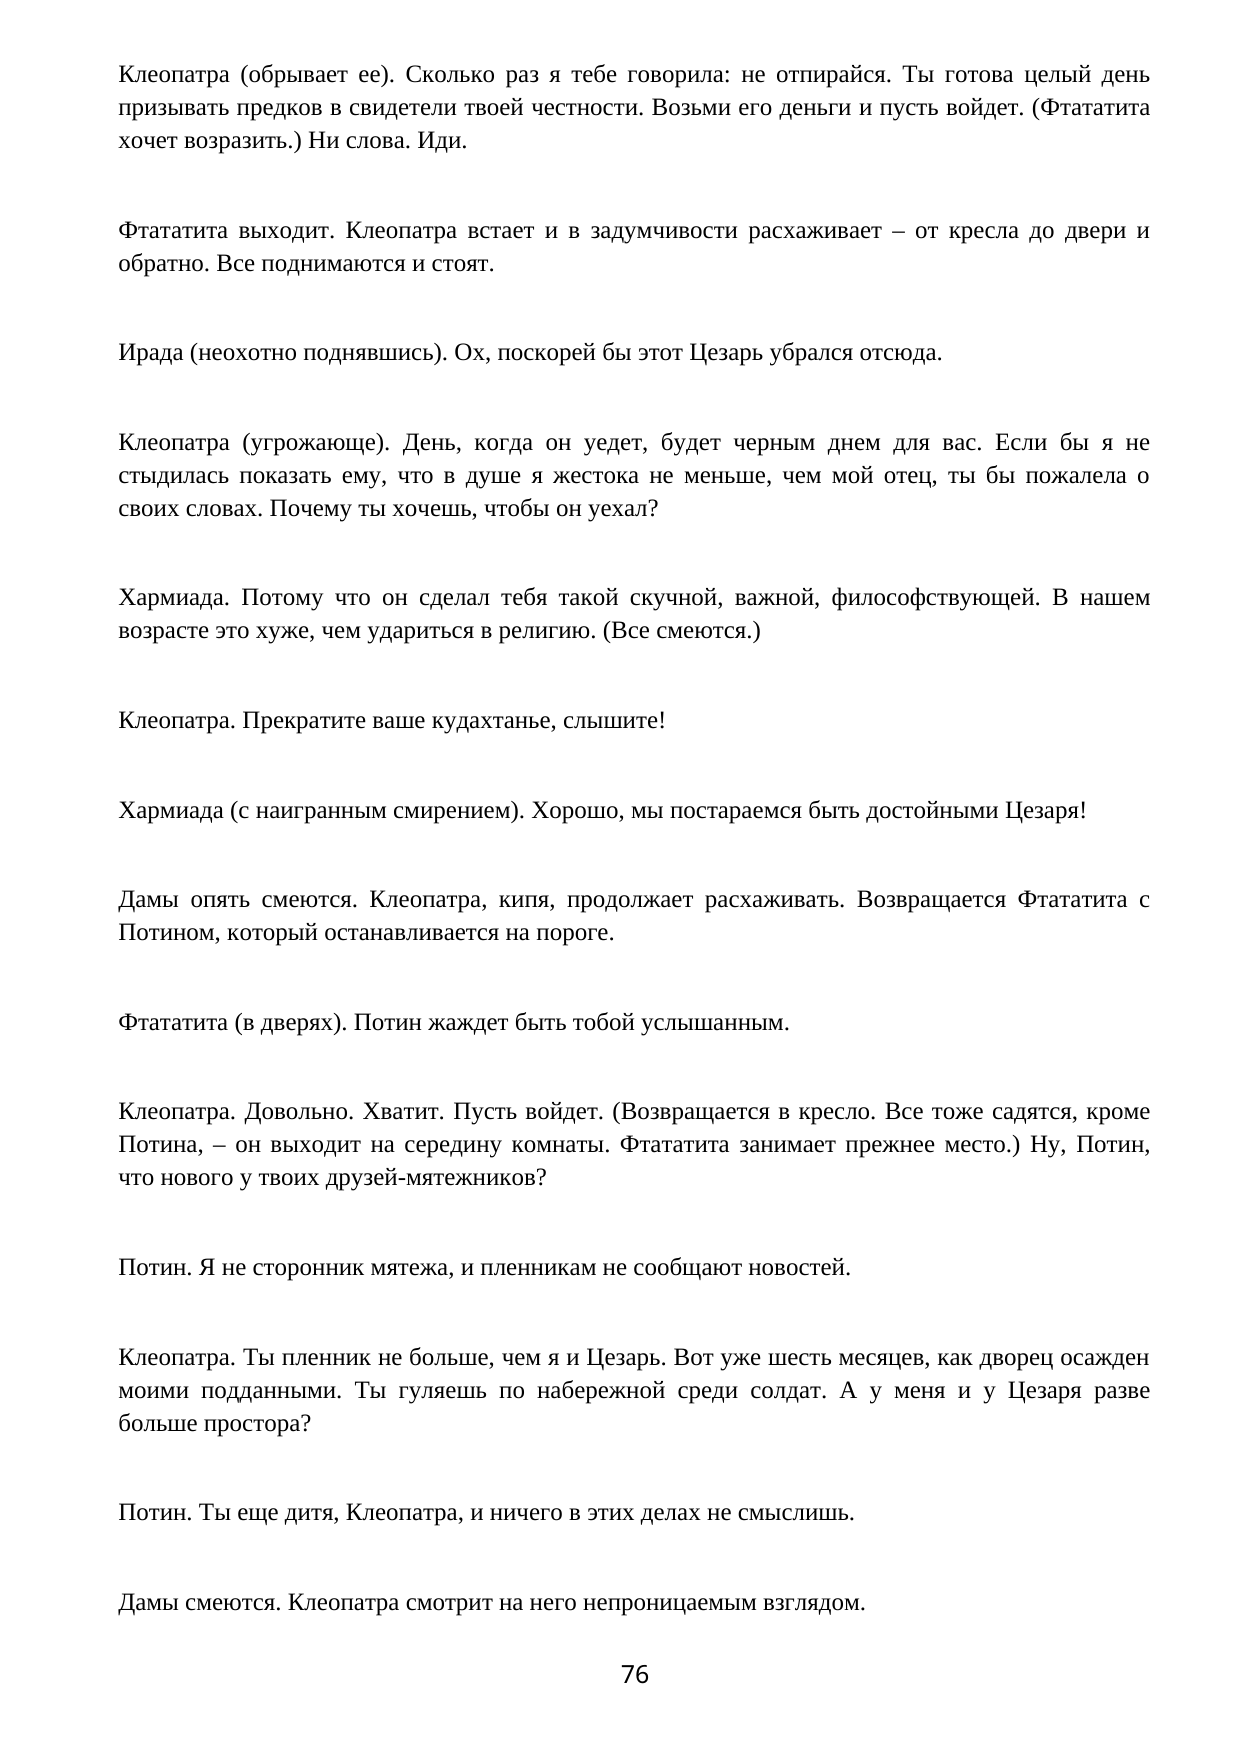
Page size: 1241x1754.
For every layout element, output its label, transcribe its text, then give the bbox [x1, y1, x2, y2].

text Клеопатра (угрожающе). День, когда он уедет, будет черным днем для вас. Если бы я не стыдилась показать ему, что в душе я жестока не меньше, чем мой отец, ты бы пожалела о своих словах. Почему ты хочешь, чтобы он уехал? [118, 427, 1152, 522]
text Потин. Ты еще дитя, Клеопатра, и ничего в этих делах не смыслишь. [118, 1497, 1152, 1526]
text Ирада (неохотно поднявшись). Ох, поскорей бы этот Цезарь убрался отсюда. [118, 337, 1152, 366]
text Хармиада. Потому что он сделал тебя такой скучной, важной, философствующей. В нашем возрасте это хуже, чем удариться в религию. (Все смеются.) [118, 582, 1152, 644]
text Клеопатра. Ты пленник не больше, чем я и Цезарь. Вот уже шесть месяцев, как дворец осажден моими подданными. Ты гуляешь по набережной среди солдат. А у меня и у Цезаря разве больше простора? [118, 1342, 1152, 1436]
text Потин. Я не сторонник мятежа, и пленникам не сообщают новостей. [118, 1252, 1152, 1281]
text Клеопатра. Прекратите ваше кудахтанье, слышите! [118, 705, 1152, 734]
text Дамы опять смеются. Клеопатра, кипя, продолжает расхаживать. Возвращается Фтататита с Потином, который останавливается на пороге. [118, 884, 1152, 946]
text Дамы смеются. Клеопатра смотрит на него непроницаемым взглядом. [118, 1587, 1152, 1616]
text Фтататита выходит. Клеопатра встает и в задумчивости расхаживает – от кресла до двери и обратно. Все поднимаются и стоят. [118, 215, 1152, 276]
text Клеопатра. Довольно. Хватит. Пусть войдет. (Возвращается в кресло. Все тоже садятся, кроме Потина, – он выходит на середину комнаты. Фтататита занимает прежнее место.) Ну, Потин, что нового у твоих друзей-мятежников? [118, 1096, 1152, 1191]
text Фтататита (в дверях). Потин жаждет быть тобой услышанным. [118, 1007, 1152, 1036]
text Клеопатра (обрывает ее). Сколько раз я тебе говорила: не отпирайся. Ты готова целый день призывать предков в свидетели твоей честности. Возьми его деньги и пусть войдет. (Фтататита хочет возразить.) Ни слова. Иди. [118, 59, 1152, 154]
text Хармиада (с наигранным смирением). Хорошо, мы постараемся быть достойными Цезаря! [118, 795, 1152, 823]
